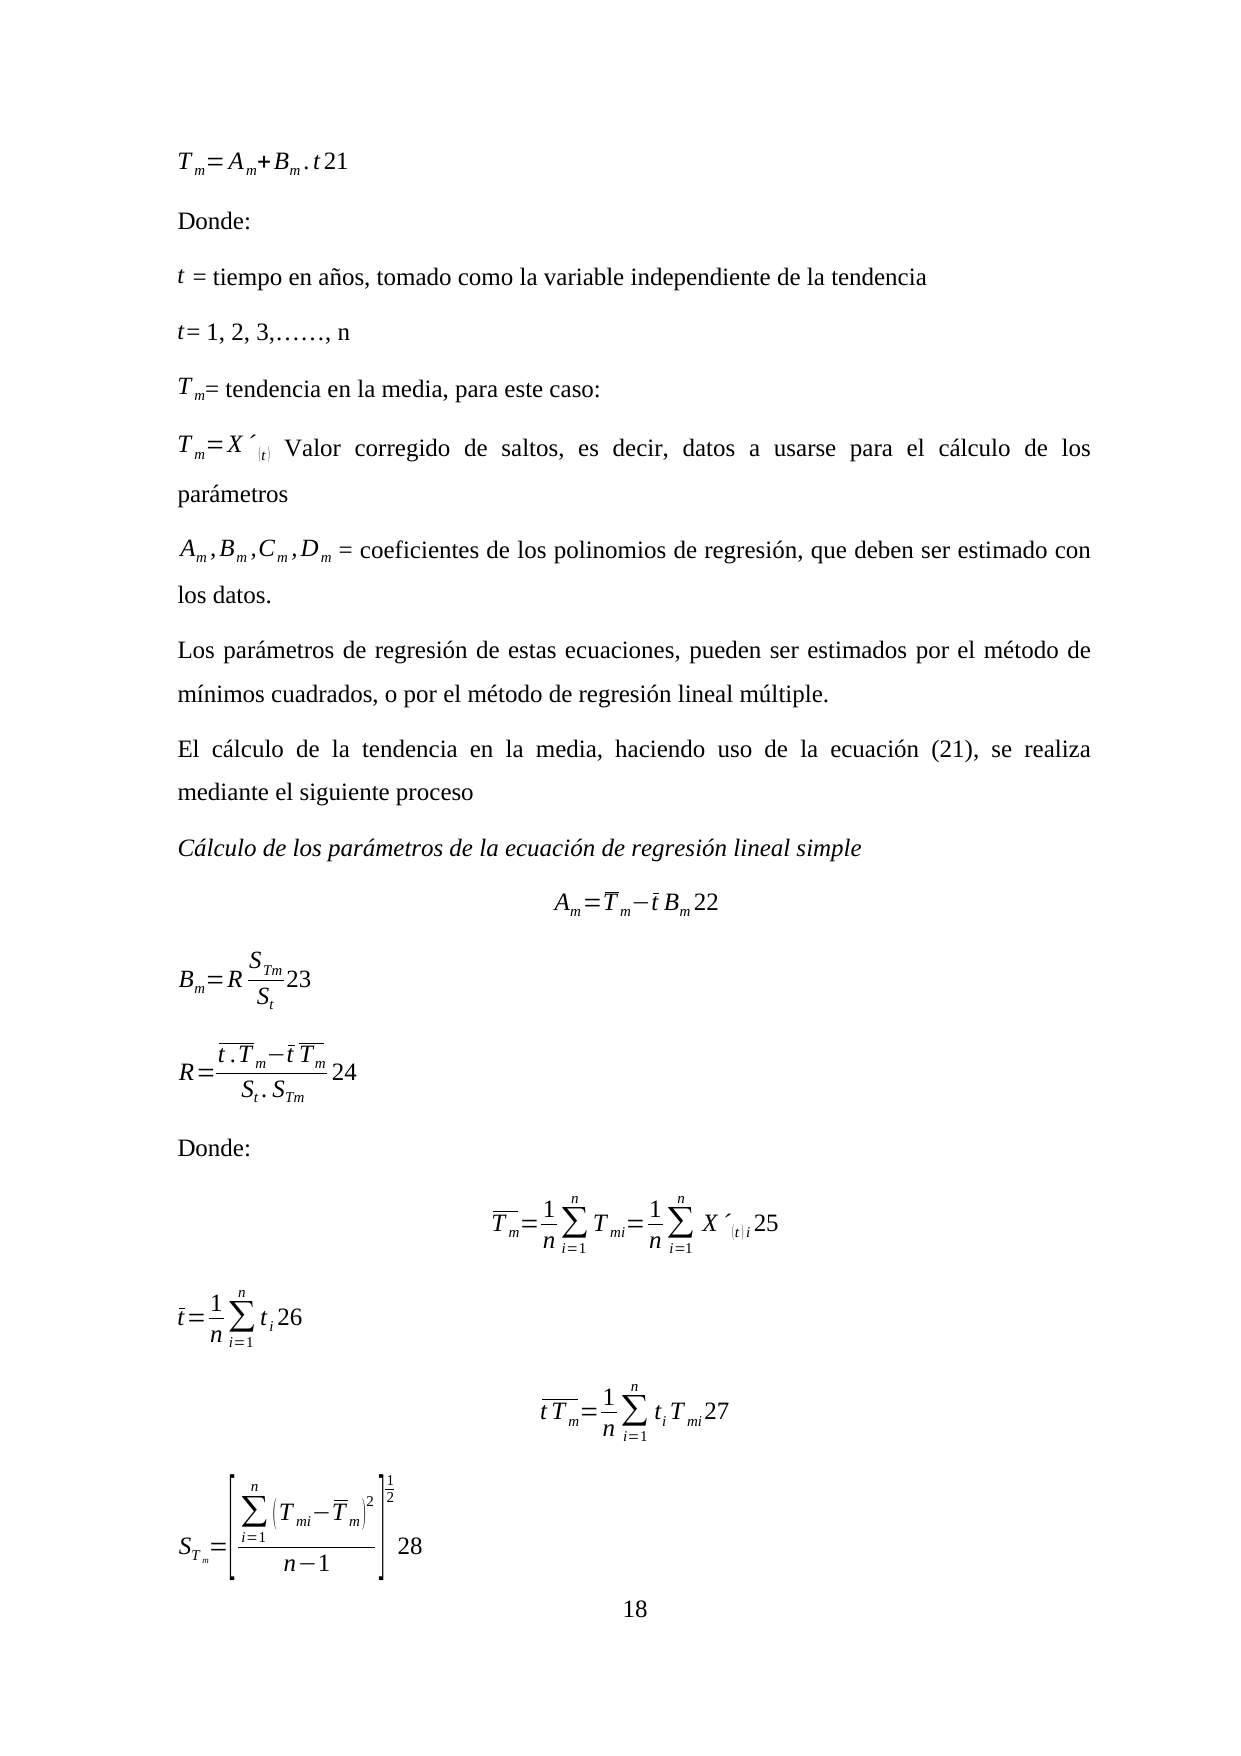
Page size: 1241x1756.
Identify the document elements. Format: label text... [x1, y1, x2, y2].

text Los parámetros de regresión de estas ecuaciones, pueden ser estimados por el método de mínimos cuadrados, o por el método de regresión lineal múltiple. [177, 636, 1092, 707]
text Donde: [177, 206, 1092, 235]
text Valor corregido de saltos, es decir, datos a usarse para el cálculo de los parámetros [177, 431, 1092, 507]
text = tendencia en la media, para este caso: [177, 373, 1092, 404]
text Donde: [177, 1133, 1092, 1162]
text = tiempo en años, tomado como la variable independiente de la tendencia [177, 262, 1092, 290]
text El cálculo de la tendencia en la media, haciendo uso de la ecuación (21), se realiza mediante el siguiente proceso [177, 734, 1092, 806]
text = coeficientes de los polinomios de regresión, que deben ser estimado con los datos. [177, 534, 1092, 609]
text = 1, 2, 3,……, n [177, 317, 1092, 346]
text Cálculo de los parámetros de la ecuación de regresión lineal simple [177, 833, 1092, 862]
